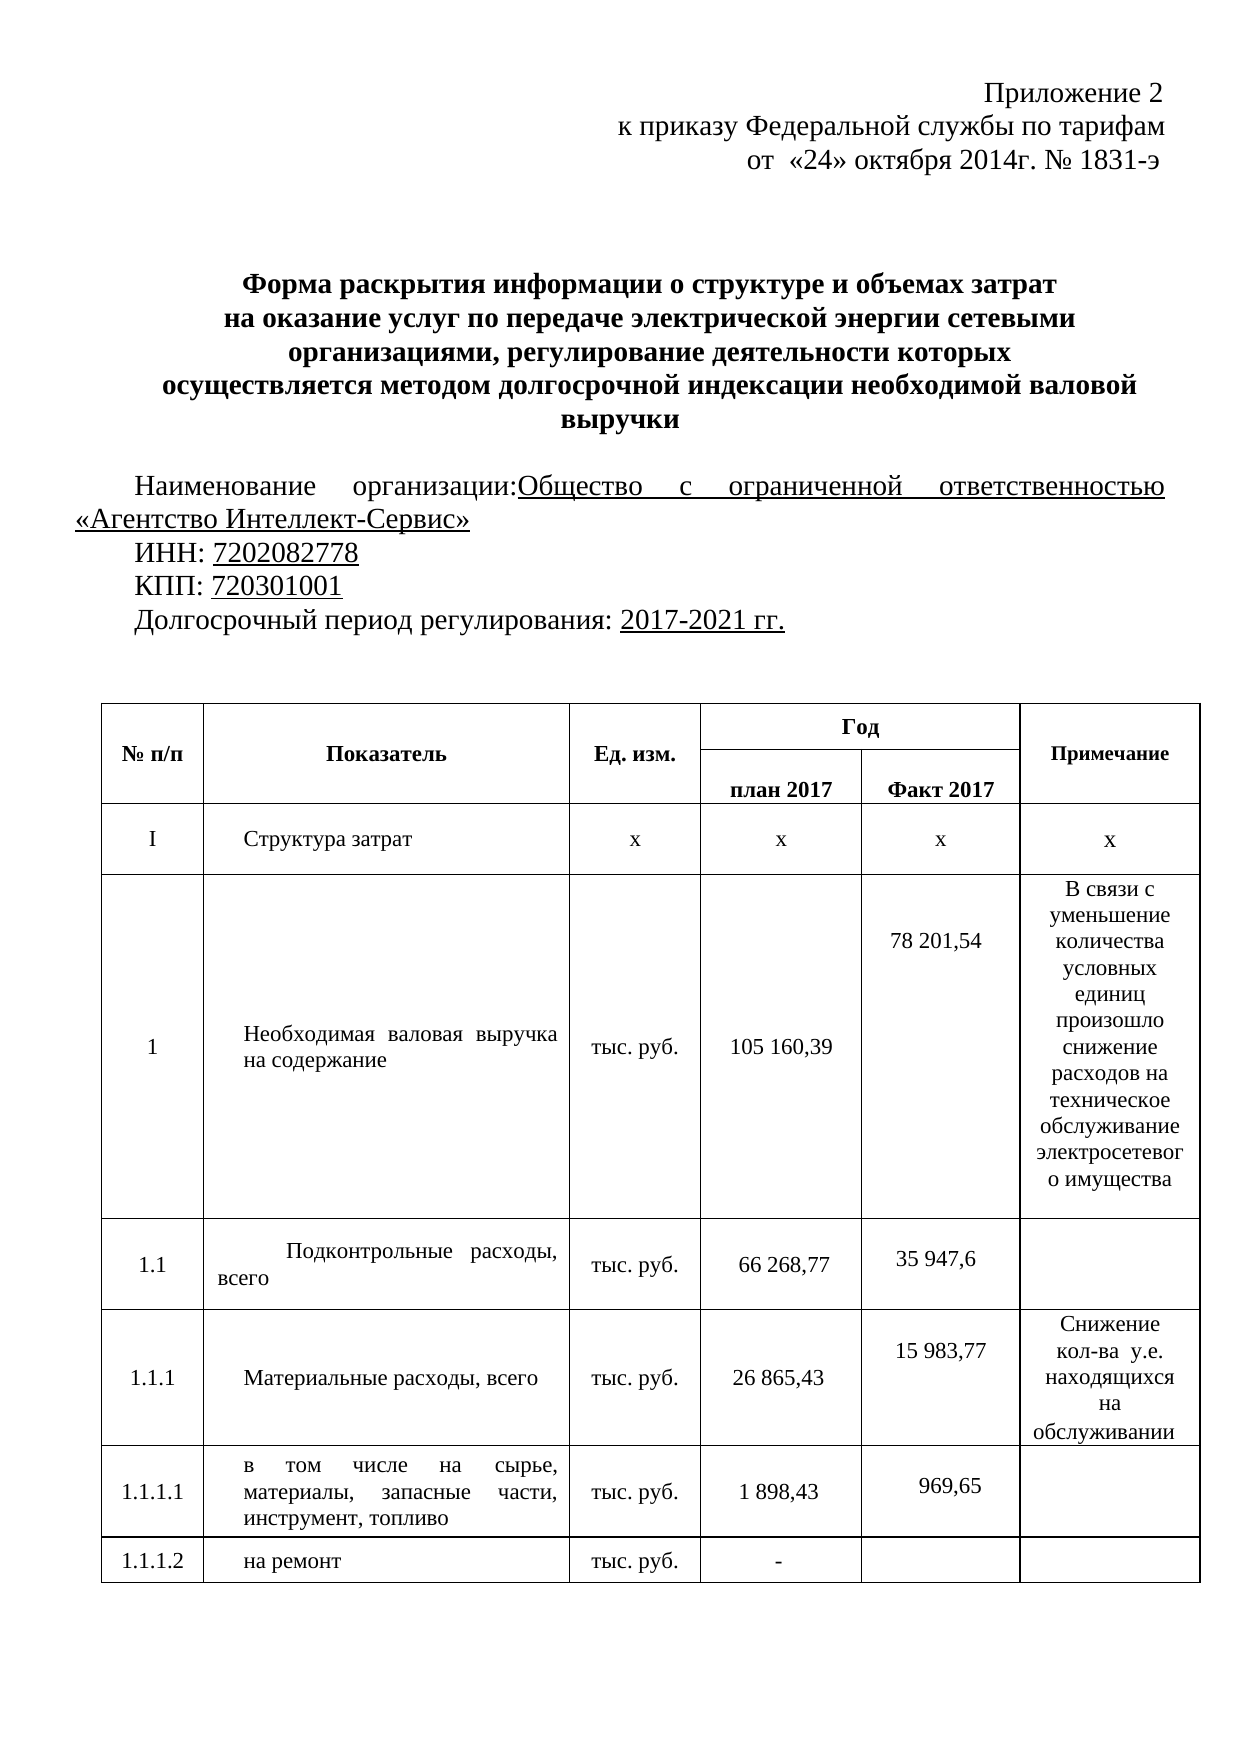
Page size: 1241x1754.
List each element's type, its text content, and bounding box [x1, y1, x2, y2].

table_cell 1.1.1 [102, 1310, 203, 1444]
text ИНН: 7202082778 [75, 535, 1165, 568]
table_cell [204, 875, 232, 1217]
table_cell [204, 1310, 232, 1444]
table_cell тыс. руб. [570, 1219, 700, 1309]
table_cell [204, 1219, 232, 1309]
table_cell х [862, 804, 1019, 874]
table_cell [1021, 1446, 1199, 1536]
table_cell Снижение кол-ва у.е. находящихся на обслуживании [1021, 1310, 1199, 1444]
text Форма раскрытия информации о структуре и объемах затрат [75, 267, 1165, 300]
table_cell тыс. руб. [570, 875, 700, 1217]
table_cell [204, 804, 232, 874]
table_cell [862, 1538, 1019, 1582]
table_cell 78 201,54 [862, 875, 1019, 1217]
table_header № п/п [102, 704, 203, 802]
text организациями, регулирование деятельности которых [75, 334, 1165, 367]
table_cell 1.1 [102, 1219, 203, 1309]
table_header Показатель [204, 704, 569, 802]
table_cell Подконтрольные расходы, всего [232, 1219, 569, 1309]
table_cell - [701, 1538, 861, 1582]
table_cell 66 268,77 [701, 1219, 861, 1309]
table_header Год [701, 704, 1019, 749]
table_cell 1 [102, 875, 203, 1217]
table_cell тыс. руб. [570, 1310, 700, 1444]
table_cell тыс. руб. [570, 1538, 700, 1582]
table_cell 105 160,39 [701, 875, 861, 1217]
table_header Ед. изм. [570, 704, 700, 802]
table_cell 1.1.1.2 [102, 1538, 203, 1582]
table_cell тыс. руб. [570, 1446, 700, 1536]
table_cell Структура затрат [232, 804, 569, 874]
text от «24» октября 2014г. № 1831-э [75, 142, 1165, 176]
table_cell [1021, 1538, 1199, 1582]
table_cell х [701, 804, 861, 874]
table_cell 26 865,43 [701, 1310, 861, 1444]
table_cell [204, 1538, 232, 1582]
table_cell 1.1.1.1 [102, 1446, 203, 1536]
text к приказу Федеральной службы по тарифам [75, 108, 1165, 142]
table_cell 15 983,77 [862, 1310, 1019, 1444]
table_cell I [102, 804, 203, 874]
table_cell 969,65 [862, 1446, 1019, 1536]
table_cell [204, 1446, 232, 1536]
text Долгосрочный период регулирования: 2017-2021 гг. [75, 602, 1165, 636]
table_cell на ремонт [232, 1538, 569, 1582]
table_cell 35 947,6 [862, 1219, 1019, 1309]
table_cell Материальные расходы, всего [232, 1310, 569, 1444]
table_cell 1 898,43 [701, 1446, 861, 1536]
table_cell х [570, 804, 700, 874]
table_cell Необходимая валовая выручка на содержание [232, 875, 569, 1217]
table_cell Факт 2017 [862, 750, 1019, 802]
text на оказание услуг по передаче электрической энергии сетевыми [75, 300, 1165, 334]
table_header Примечание [1021, 704, 1199, 802]
table_cell х [1021, 804, 1199, 874]
table_cell [1021, 1219, 1199, 1309]
text Приложение 2 [886, 75, 1165, 108]
text осуществляется методом долгосрочной индексации необходимой валовой выручки [75, 367, 1165, 434]
table_cell в том числе на сырье, материалы, запасные части, инструмент, топливо [232, 1446, 569, 1536]
text Наименование организации:Общество с ограниченной ответственностью «Агентство Интеллект-Сервис» [75, 468, 1165, 535]
table_cell план 2017 [701, 750, 861, 802]
table_cell В связи с уменьшение количества условных единиц произошло снижение расходов на техническое обслуживание электросетевого имущества [1021, 875, 1199, 1217]
text КПП: 720301001 [75, 568, 1165, 602]
